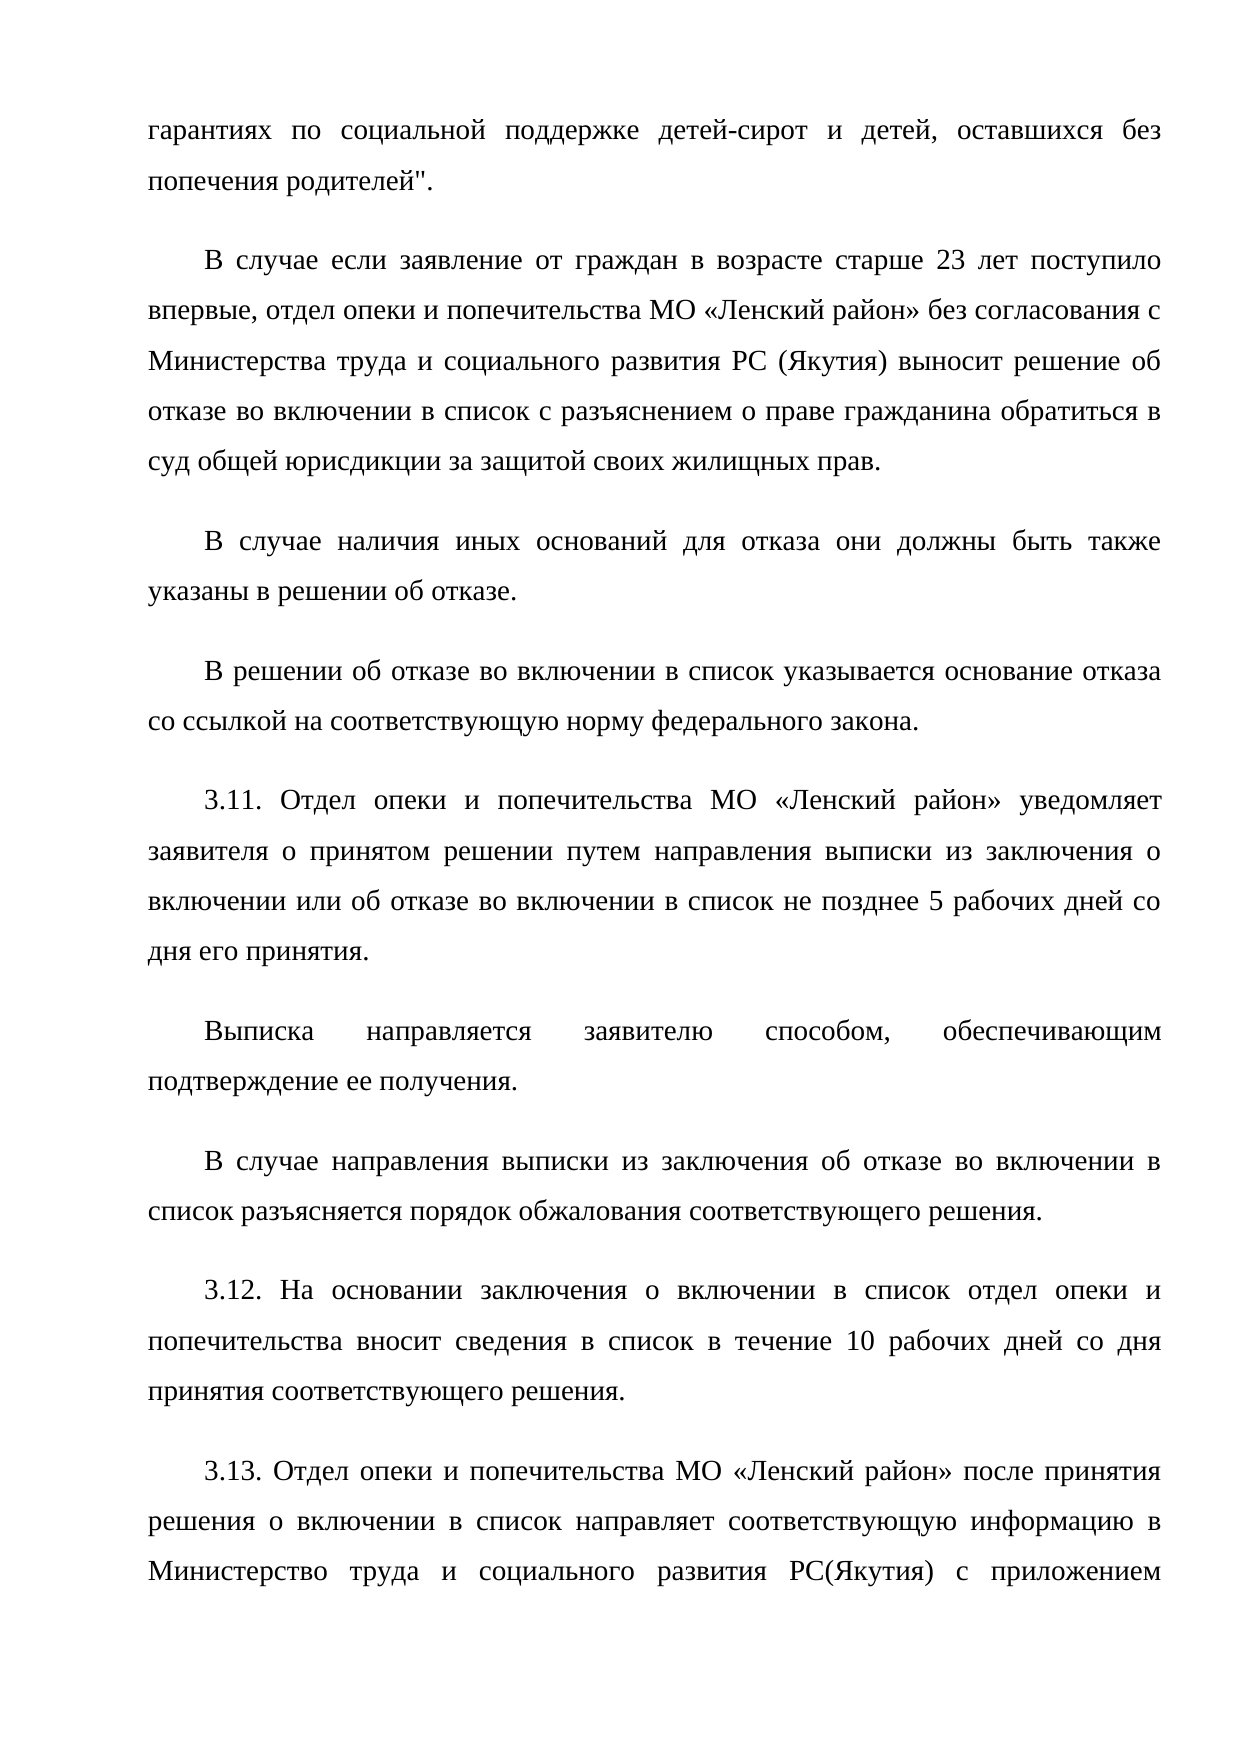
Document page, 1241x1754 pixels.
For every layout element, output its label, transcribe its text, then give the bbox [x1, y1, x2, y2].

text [148, 1453, 1162, 1587]
text В случае наличия иных оснований для отказа они должны быть также указаны в решении об отказе. [148, 523, 1162, 607]
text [148, 112, 1162, 196]
text 3.11. Отдел опеки и попечительства МО «Ленский район» уведомляет заявителя о принятом решении путем направления выписки из заключения о включении или об отказе во включении в список не позднее 5 рабочих дней со дня его принятия. [148, 782, 1162, 967]
text В случае направления выписки из заключения об отказе во включении в список разъясняется порядок обжалования соответствующего решения. [148, 1143, 1162, 1227]
text В решении об отказе во включении в список указывается основание отказа со ссылкой на соответствующую норму федерального закона. [148, 653, 1162, 737]
text Выписка направляется заявителю способом, обеспечивающим подтверждение ее получения. [148, 1013, 1162, 1097]
text 3.12. На основании заключения о включении в список отдел опеки и попечительства вносит сведения в список в течение 10 рабочих дней со дня принятия соответствующего решения. [148, 1272, 1162, 1407]
text В случае если заявление от граждан в возрасте старше 23 лет поступило впервые, отдел опеки и попечительства МО «Ленский район» без согласования с Министерства труда и социального развития РС (Якутия) выносит решение об отказе во включении в список с разъяснением о праве гражданина обратиться в суд общей юрисдикции за защитой своих жилищных прав. [148, 242, 1162, 477]
